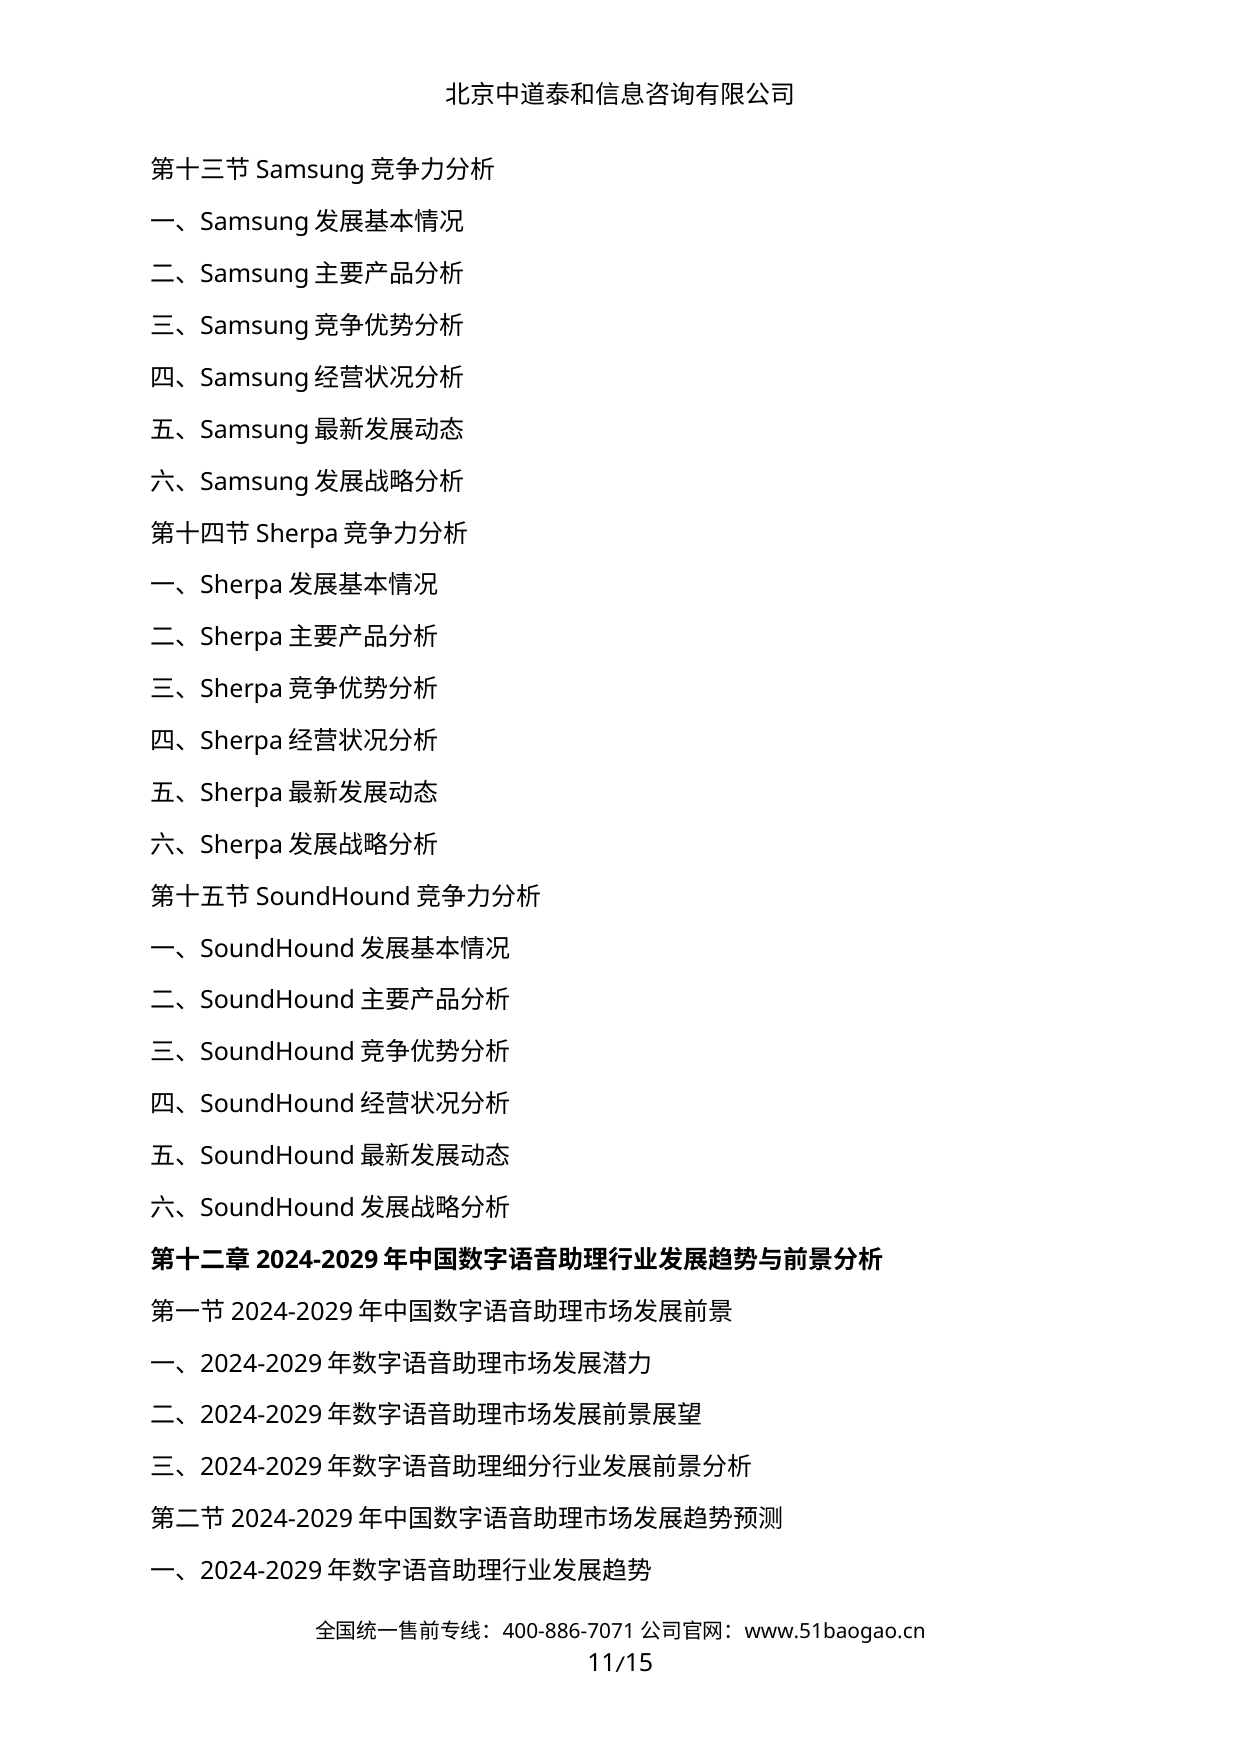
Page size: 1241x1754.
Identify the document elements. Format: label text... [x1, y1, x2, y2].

text 一、Sherpa发展基本情况 [150, 565, 1090, 601]
text 第一节 2024-2029年中国数字语音助理市场发展前景 [150, 1291, 1090, 1327]
text 四、Samsung经营状况分析 [150, 357, 1090, 394]
text 五、Samsung最新发展动态 [150, 409, 1090, 446]
text 第十二章 2024-2029年中国数字语音助理行业发展趋势与前景分析 [150, 1239, 1090, 1276]
text 二、Sherpa主要产品分析 [150, 617, 1090, 653]
text 三、SoundHound竞争优势分析 [150, 1032, 1090, 1068]
text 第二节 2024-2029年中国数字语音助理市场发展趋势预测 [150, 1499, 1090, 1535]
text 四、SoundHound经营状况分析 [150, 1084, 1090, 1120]
text 第十三节 Samsung竞争力分析 [150, 150, 1090, 186]
text 一、2024-2029年数字语音助理市场发展潜力 [150, 1343, 1090, 1379]
text 二、Samsung主要产品分析 [150, 254, 1090, 290]
text 三、Samsung竞争优势分析 [150, 306, 1090, 342]
text 一、2024-2029年数字语音助理行业发展趋势 [150, 1551, 1090, 1587]
text 三、2024-2029年数字语音助理细分行业发展前景分析 [150, 1447, 1090, 1483]
text 第十五节 SoundHound竞争力分析 [150, 876, 1090, 912]
text 五、SoundHound最新发展动态 [150, 1136, 1090, 1172]
text 三、Sherpa竞争优势分析 [150, 669, 1090, 705]
text 二、SoundHound主要产品分析 [150, 980, 1090, 1016]
text 一、SoundHound发展基本情况 [150, 928, 1090, 964]
text 五、Sherpa最新发展动态 [150, 772, 1090, 809]
text 六、SoundHound发展战略分析 [150, 1187, 1090, 1224]
text 四、Sherpa经营状况分析 [150, 721, 1090, 757]
text 第十四节 Sherpa竞争力分析 [150, 513, 1090, 549]
text 一、Samsung发展基本情况 [150, 202, 1090, 238]
text 二、2024-2029年数字语音助理市场发展前景展望 [150, 1395, 1090, 1431]
text 六、Samsung发展战略分析 [150, 461, 1090, 497]
text 六、Sherpa发展战略分析 [150, 824, 1090, 861]
